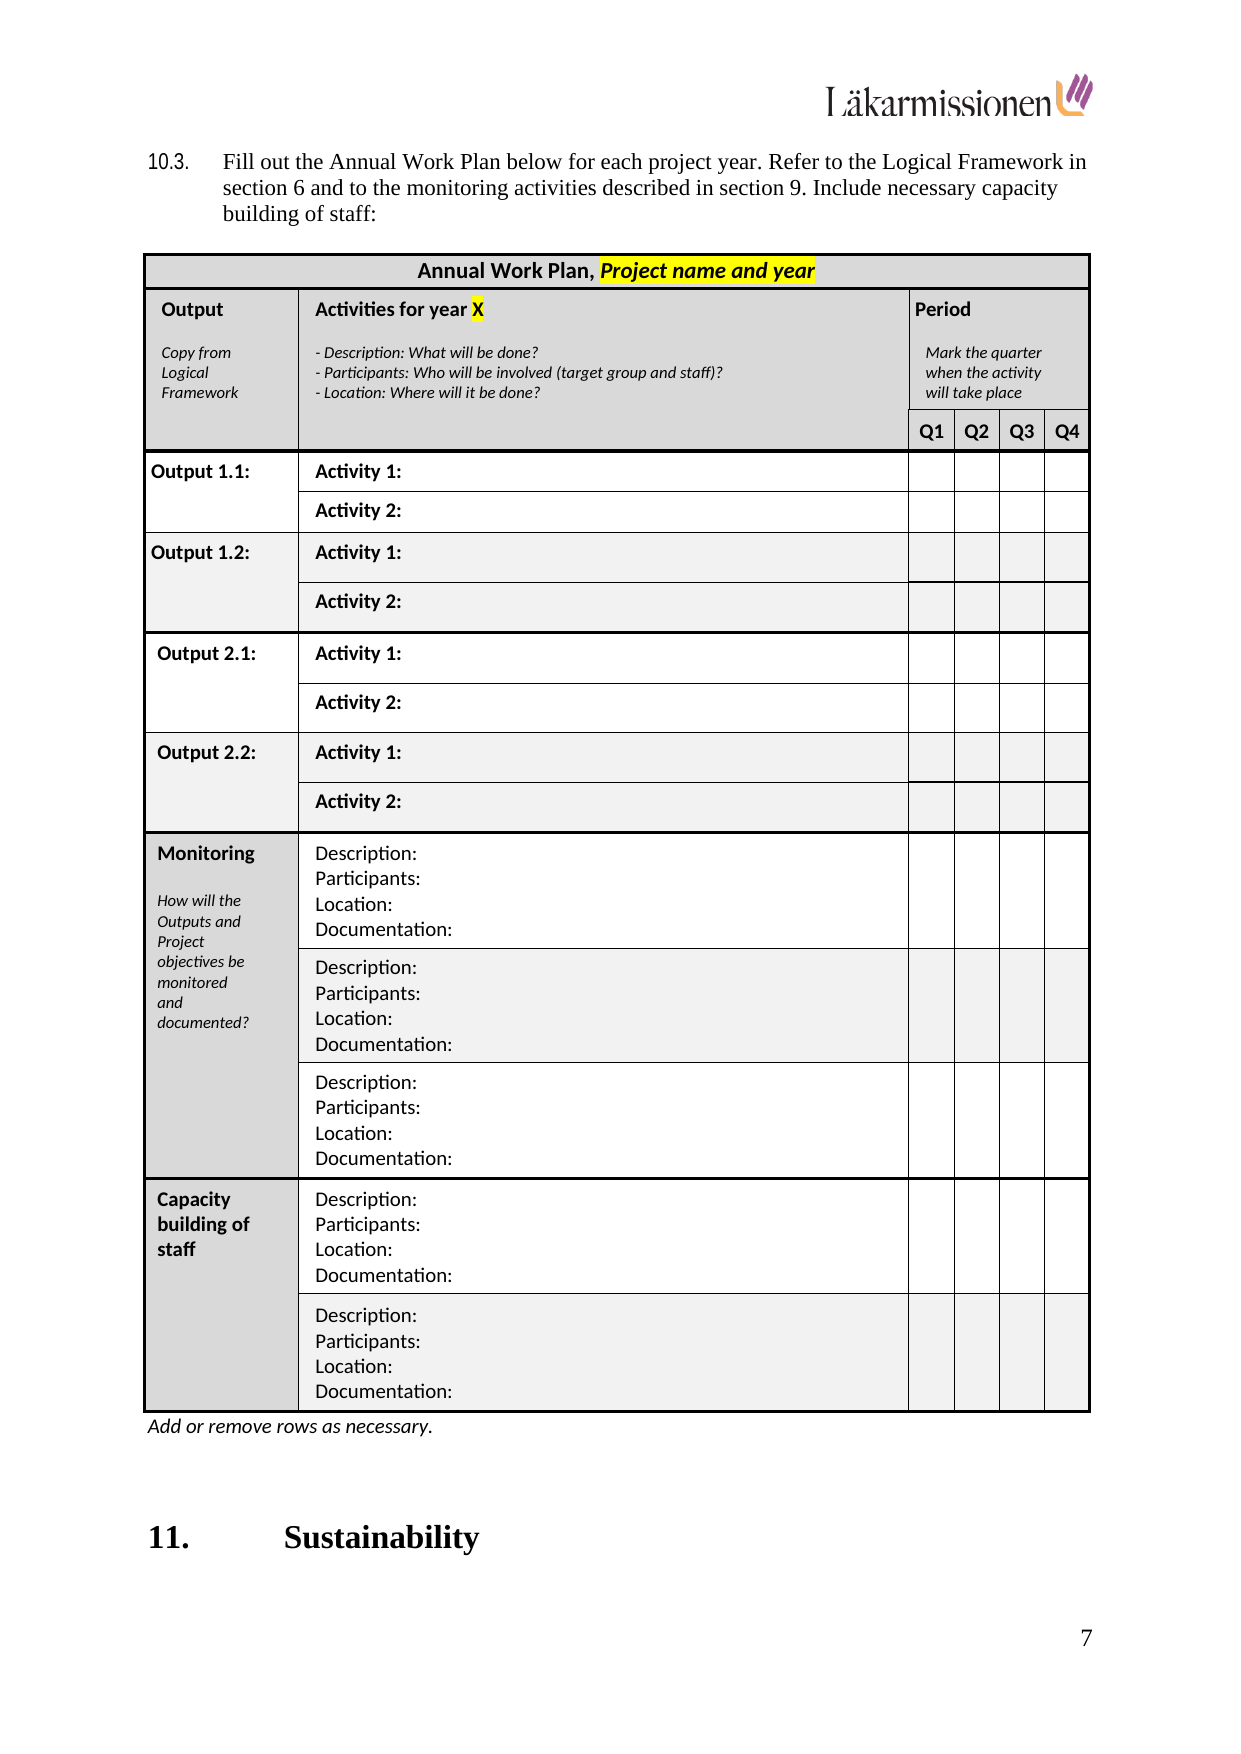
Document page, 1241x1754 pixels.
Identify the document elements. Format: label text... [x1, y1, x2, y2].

table_cell Monitoring How will the Outputs and Project objectives be monitored and documented? [146, 834, 298, 1177]
table_cell Output 1.2: [146, 533, 298, 631]
table_cell [1045, 453, 1088, 491]
table_cell Q4 [1045, 410, 1088, 449]
table_cell [1045, 1180, 1088, 1293]
table_cell [1000, 634, 1044, 682]
table_cell Activities for year X - Description: What will be done? - Participants: Who will be involved (target group and staff)? - Location: Where will it be done? [299, 290, 909, 449]
table_cell [1045, 583, 1088, 631]
table_cell Output 1.1: [146, 453, 298, 532]
table_cell Activity 1: [299, 533, 908, 581]
table_cell Activity 2: [299, 492, 908, 532]
table_cell [1045, 533, 1088, 581]
table_cell [955, 684, 999, 732]
table_cell [909, 1063, 954, 1177]
table_cell [909, 492, 954, 532]
table_cell Activity 2: [299, 583, 908, 631]
table_cell [1000, 1063, 1044, 1177]
table_cell Q2 [955, 410, 999, 449]
table_cell Output Copy from Logical Framework [146, 290, 298, 449]
table_cell [955, 783, 999, 831]
table_cell [1000, 783, 1044, 831]
table_cell Capacity building of staff [146, 1180, 298, 1410]
table_cell [1045, 949, 1088, 1062]
table_cell Activity 2: [299, 783, 908, 831]
table_cell Period Mark the quarter when the activity will take place [910, 290, 1088, 409]
table_cell [955, 1063, 999, 1177]
table_cell [955, 453, 999, 491]
list Fill out the Annual Work Plan below for each project year. Refer to the Logical Framework in section 6 and to the monitoring activities described in section 9. Include necessary capacity building of staff: [148, 148, 1093, 227]
table_cell [1000, 949, 1044, 1062]
table_cell Activity 1: [299, 733, 908, 781]
table_cell [1045, 1294, 1088, 1410]
table_header Annual Work Plan, Project name and year [146, 256, 1088, 287]
table_cell Description: Participants: Location: Documentation: [299, 834, 908, 947]
table_cell [955, 492, 999, 532]
table_cell Activity 2: [299, 684, 908, 732]
table_cell [955, 1294, 999, 1410]
table_cell [1045, 492, 1088, 532]
table_cell Q3 [1000, 410, 1044, 449]
table_cell [1000, 733, 1044, 781]
table_cell Description: Participants: Location: Documentation: [299, 949, 908, 1062]
table_cell [1000, 834, 1044, 947]
table_cell Activity 1: [299, 634, 908, 682]
table_cell [955, 949, 999, 1062]
table_cell Q1 [909, 410, 954, 449]
table_cell [1000, 684, 1044, 732]
table_cell [1000, 453, 1044, 491]
table_cell [955, 533, 999, 581]
table_cell [955, 634, 999, 682]
table_cell [1045, 783, 1088, 831]
table_cell [909, 533, 954, 581]
table_cell [955, 834, 999, 947]
table_cell [909, 834, 954, 947]
table_cell [1000, 533, 1044, 581]
table_cell [909, 1180, 954, 1293]
table_cell Description: Participants: Location: Documentation: [299, 1294, 908, 1410]
table_cell [909, 733, 954, 781]
table_cell Output 2.2: [146, 733, 298, 831]
table_cell [909, 453, 954, 491]
table_cell [909, 783, 954, 831]
table_cell [1000, 1180, 1044, 1293]
table_cell [909, 949, 954, 1062]
table_cell [955, 733, 999, 781]
list Sustainability [148, 1518, 1093, 1556]
table_cell [1045, 684, 1088, 732]
table_cell [909, 634, 954, 682]
table_cell [1045, 634, 1088, 682]
table_cell Description: Participants: Location: Documentation: [299, 1063, 908, 1177]
table_cell [1045, 834, 1088, 947]
table_cell [1000, 1294, 1044, 1410]
table_cell [955, 1180, 999, 1293]
table_cell [909, 684, 954, 732]
table_cell [1000, 583, 1044, 631]
table_cell [1000, 492, 1044, 532]
text Add or remove rows as necessary. [148, 1413, 1093, 1438]
table_cell Description: Participants: Location: Documentation: [299, 1180, 908, 1293]
table_cell [955, 583, 999, 631]
table_cell Output 2.1: [146, 634, 298, 732]
table_cell [909, 1294, 954, 1410]
table_cell [1045, 733, 1088, 781]
table_cell Activity 1: [299, 453, 908, 491]
table_cell [1045, 1063, 1088, 1177]
table_cell [909, 583, 954, 631]
